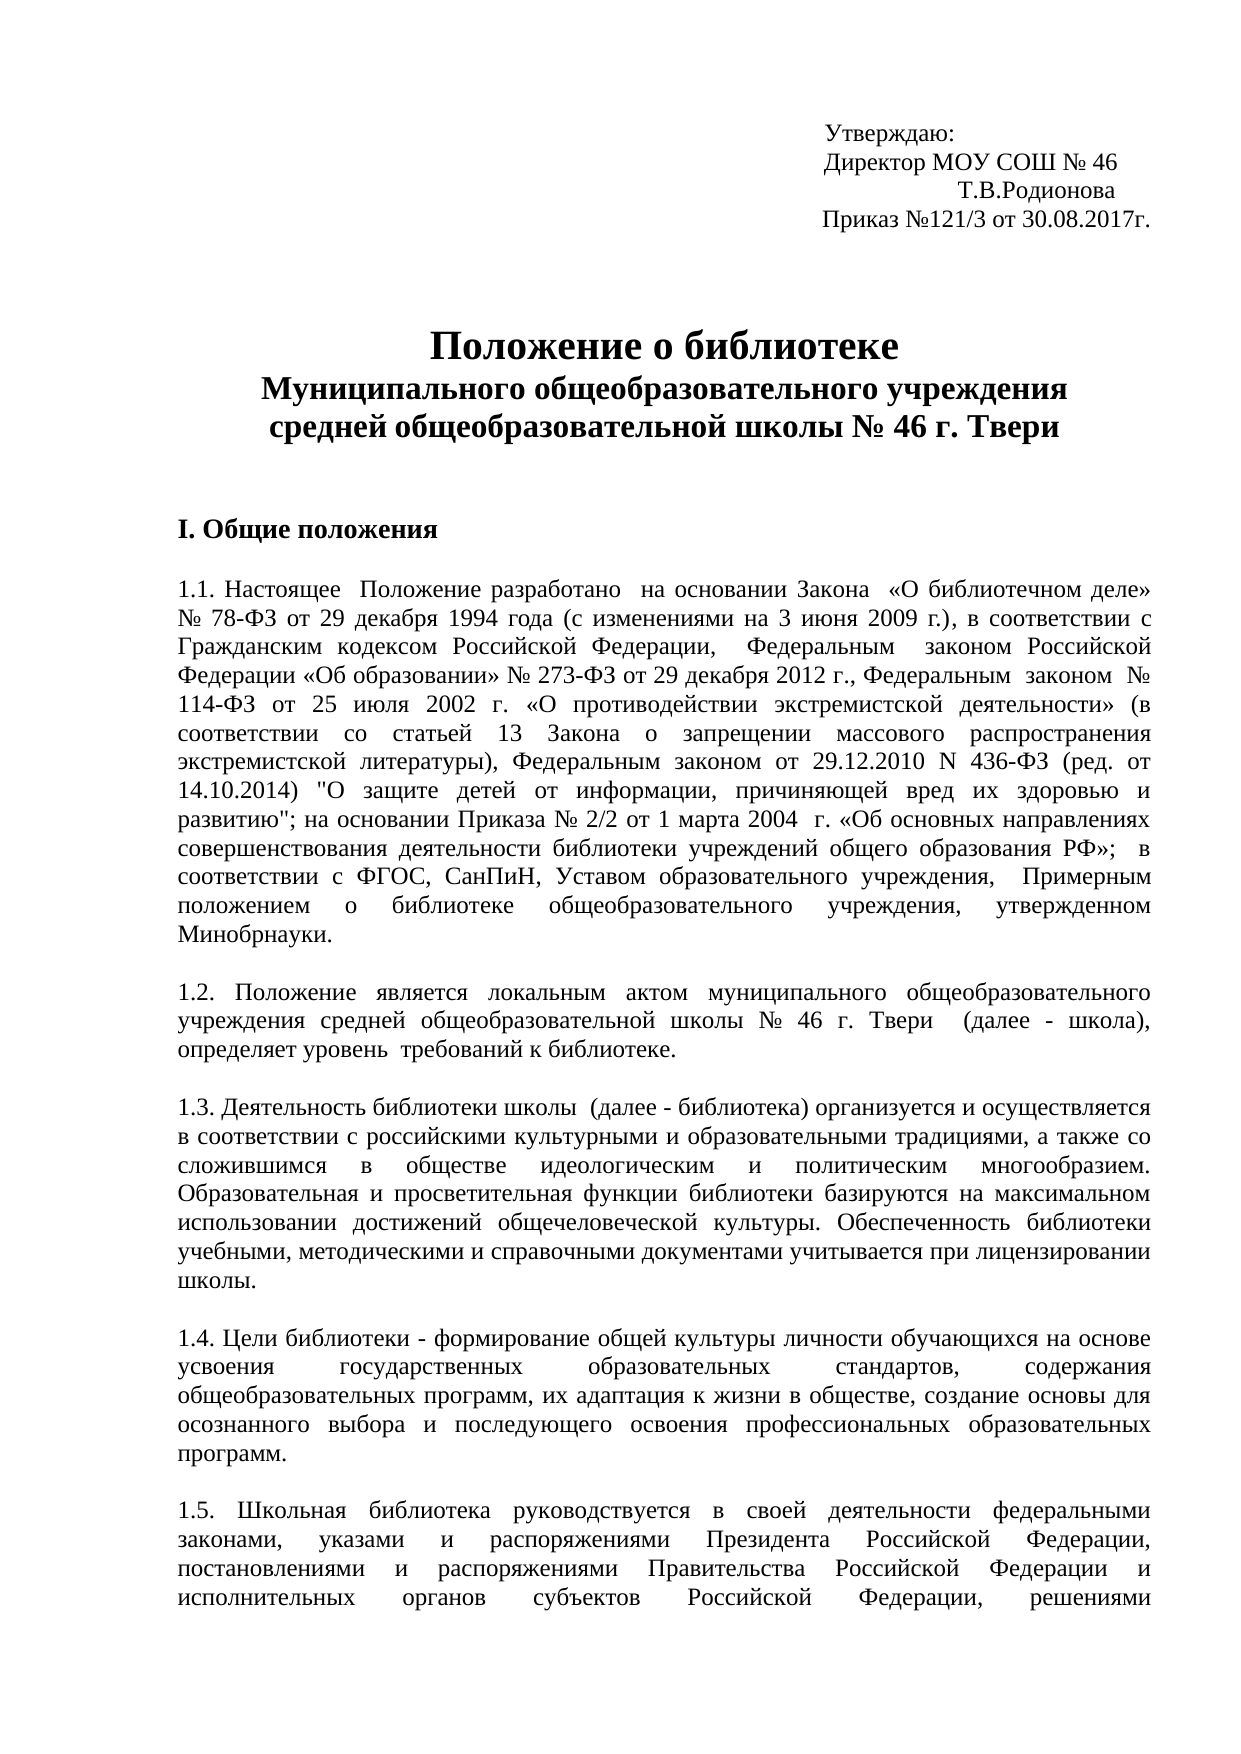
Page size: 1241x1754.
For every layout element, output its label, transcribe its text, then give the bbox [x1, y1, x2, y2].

text Муниципального общеобразовательного учреждения [177, 368, 1152, 406]
text Утверждаю: [177, 118, 1152, 147]
text I. Общие положения [177, 512, 1152, 545]
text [177, 1496, 1152, 1611]
text 1.2. Положение является локальным актом муниципального общеобразовательного учреждения средней общеобразовательной школы № 46 г. Твери (далее - школа), определяет уровень требований к библиотеке. [177, 977, 1152, 1063]
text Положение о библиотеке [177, 320, 1152, 368]
text Приказ №121/3 от 30.08.2017г. [177, 204, 1152, 233]
text Директор МОУ СОШ № 46 [177, 147, 1152, 176]
text 1.1. Настоящее Положение разработано на основании Закона «О библиотечном деле» № 78-ФЗ от 29 декабря 1994 года (с изменениями на 3 июня 2009 г.), в соответствии с Гражданским кодексом Российской Федерации, Федеральным законом Российской Федерации «Об образовании» № 273-ФЗ от 29 декабря 2012 г., Федеральным законом № 114-ФЗ от 25 июля 2002 г. «О противодействии экстремистской деятельности» (в соответствии со статьей 13 Закона о запрещении массового распространения экстремистской литературы), Федеральным законом от 29.12.2010 N 436-ФЗ (ред. от 14.10.2014) "О защите детей от информации, причиняющей вред их здоровью и развитию"; на основании Приказа № 2/2 от 1 марта 2004 г. «Об основных направлениях совершенствования деятельности библиотеки учреждений общего образования РФ»; в соответствии с ФГОС, СанПиН, Уставом образовательного учреждения, Примерным положением о библиотеке общеобразовательного учреждения, утвержденном Минобрнауки. [177, 574, 1152, 948]
text 1.3. Деятельность библиотеки школы (далее - библиотека) организуется и осуществляется в соответствии с российскими культурными и образовательными традициями, а также со сложившимся в обществе идеологическим и политическим многообразием. Образовательная и просветительная функции библиотеки базируются на максимальном использовании достижений общечеловеческой культуры. Обеспеченность библиотеки учебными, методическими и справочными документами учитывается при лицензировании школы. [177, 1092, 1152, 1293]
text средней общеобразовательной школы № 46 г. Твери [177, 406, 1152, 445]
text 1.4. Цели библиотеки - формирование общей культуры личности обучающихся на основе усвоения государственных образовательных стандартов, содержания общеобразовательных программ, их адаптация к жизни в обществе, создание основы для осознанного выбора и последующего освоения профессиональных образовательных программ. [177, 1323, 1152, 1466]
text Т.В.Родионова [177, 176, 1152, 204]
